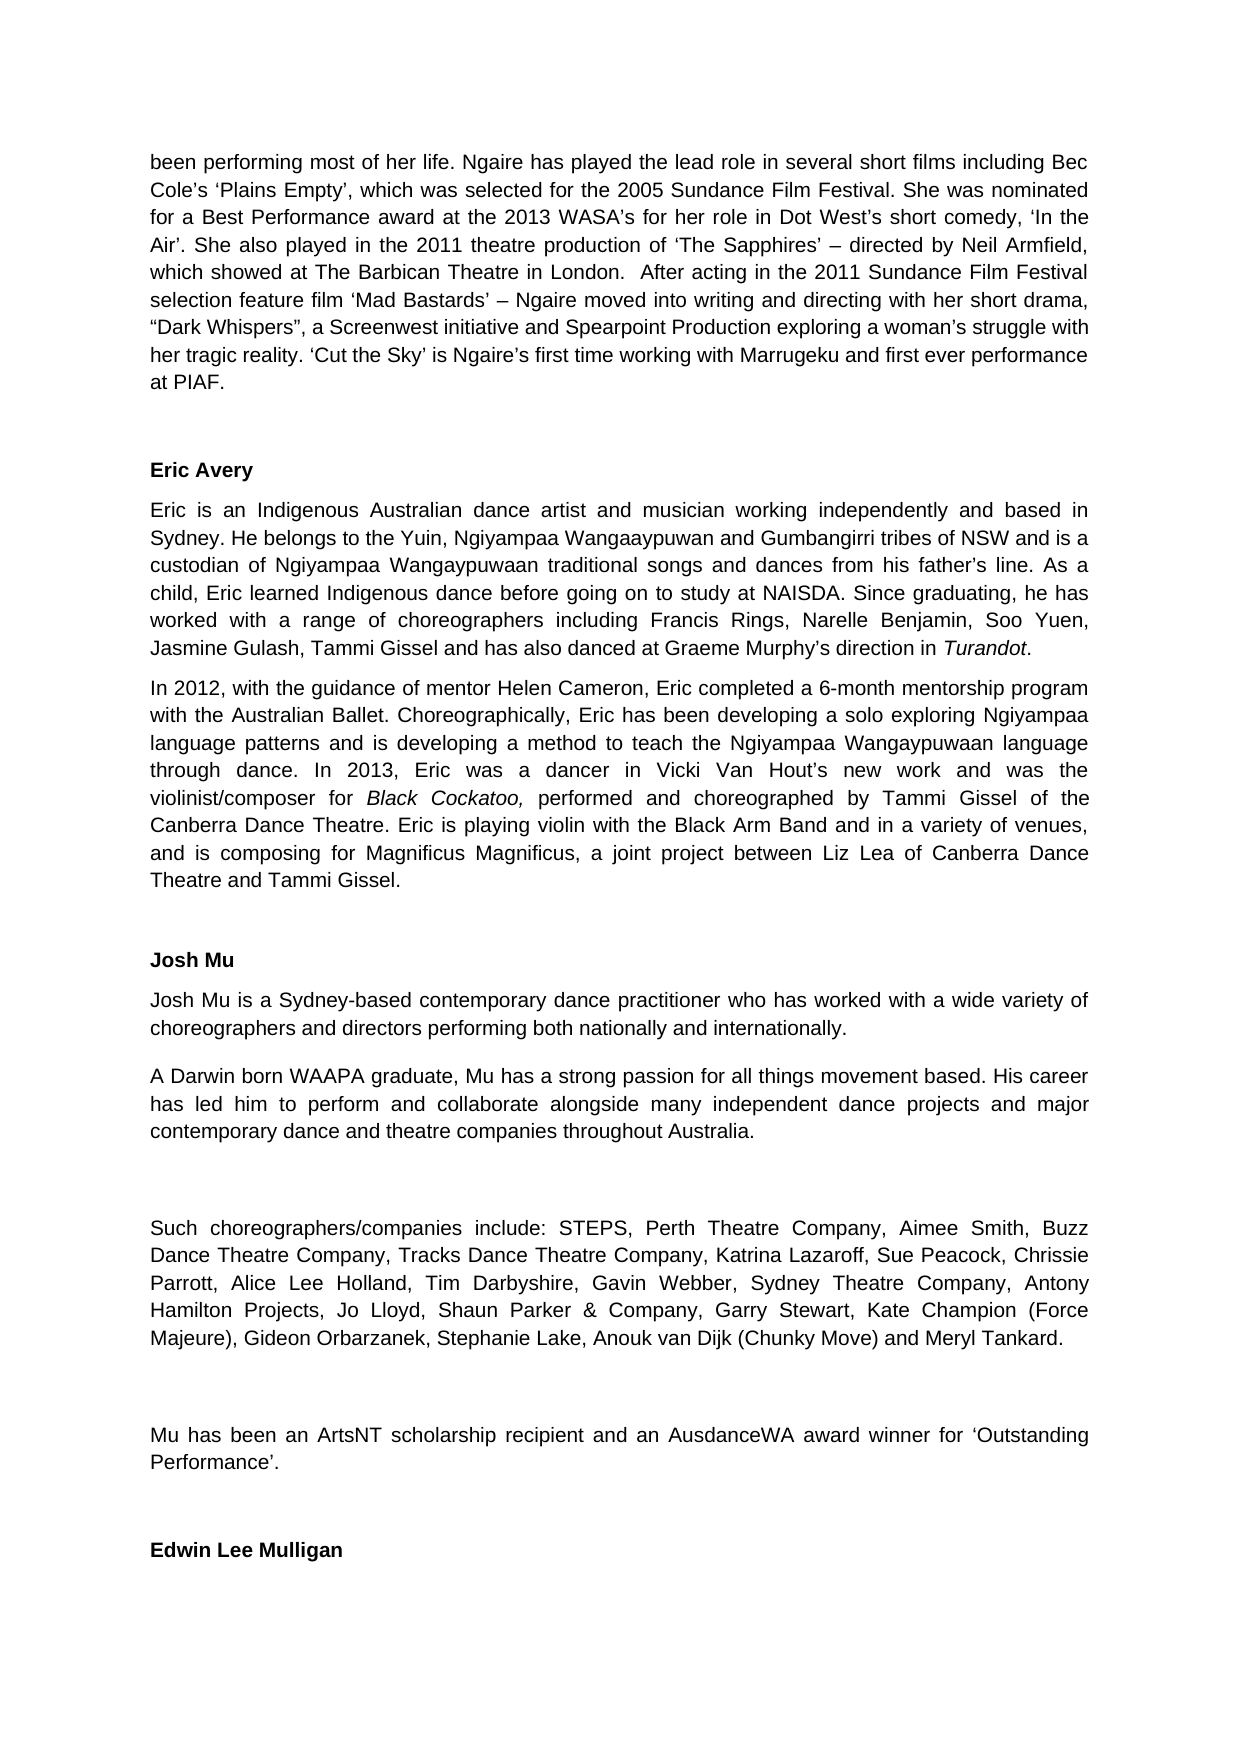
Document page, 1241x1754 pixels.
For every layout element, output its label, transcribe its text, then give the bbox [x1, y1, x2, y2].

text Josh Mu is a Sydney-based contemporary dance practitioner who has worked with a wide variety of choreographers and directors performing both nationally and internationally. [150, 988, 1090, 1040]
text Such choreographers/companies include: STEPS, Perth Theatre Company, Aimee Smith, Buzz Dance Theatre Company, Tracks Dance Theatre Company, Katrina Lazaroff, Sue Peacock, Chrissie Parrott, Alice Lee Holland, Tim Darbyshire, Gavin Webber, Sydney Theatre Company, Antony Hamilton Projects, Jo Lloyd, Shaun Parker & Company, Garry Stewart, Kate Champion (Force Majeure), Gideon Orbarzanek, Stephanie Lake, Anouk van Dijk (Chunky Move) and Meryl Tankard. [150, 1216, 1090, 1350]
text In 2012, with the guidance of mentor Helen Cameron, Eric completed a 6-month mentorship program with the Australian Ballet. Choreographically, Eric has been developing a solo exploring Ngiyampaa language patterns and is developing a method to teach the Ngiyampaa Wangaypuwaan language through dance. In 2013, Eric was a dancer in Vicki Van Hout’s new work and was the violinist/composer for Black Cockatoo, performed and choreographed by Tammi Gissel of the Canberra Dance Theatre. Eric is playing violin with the Black Arm Band and in a variety of venues, and is composing for Magnificus Magnificus, a joint project between Liz Lea of Canberra Dance Theatre and Tammi Gissel. [150, 676, 1090, 892]
text Mu has been an ArtsNT scholarship recipient and an AusdanceWA award winner for ‘Outstanding Performance’. [150, 1422, 1090, 1474]
text Edwin Lee Mulligan [150, 1538, 1090, 1562]
text A Darwin born WAAPA graduate, Mu has a strong passion for all things movement based. His career has led him to perform and collaborate alongside many independent dance projects and major contemporary dance and theatre companies throughout Australia. [150, 1064, 1090, 1143]
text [150, 150, 1090, 394]
text Josh Mu [150, 948, 1090, 972]
text Eric Avery [150, 458, 1090, 482]
text Eric is an Indigenous Australian dance artist and musician working independently and based in Sydney. He belongs to the Yuin, Ngiyampaa Wangaaypuwan and Gumbangirri tribes of NSW and is a custodian of Ngiyampaa Wangaypuwaan traditional songs and dances from his father’s line. As a child, Eric learned Indigenous dance before going on to study at NAISDA. Since graduating, he has worked with a range of choreographers including Francis Rings, Narelle Benjamin, Soo Yuen, Jasmine Gulash, Tammi Gissel and has also danced at Graeme Murphy’s direction in Turandot. [150, 498, 1090, 660]
